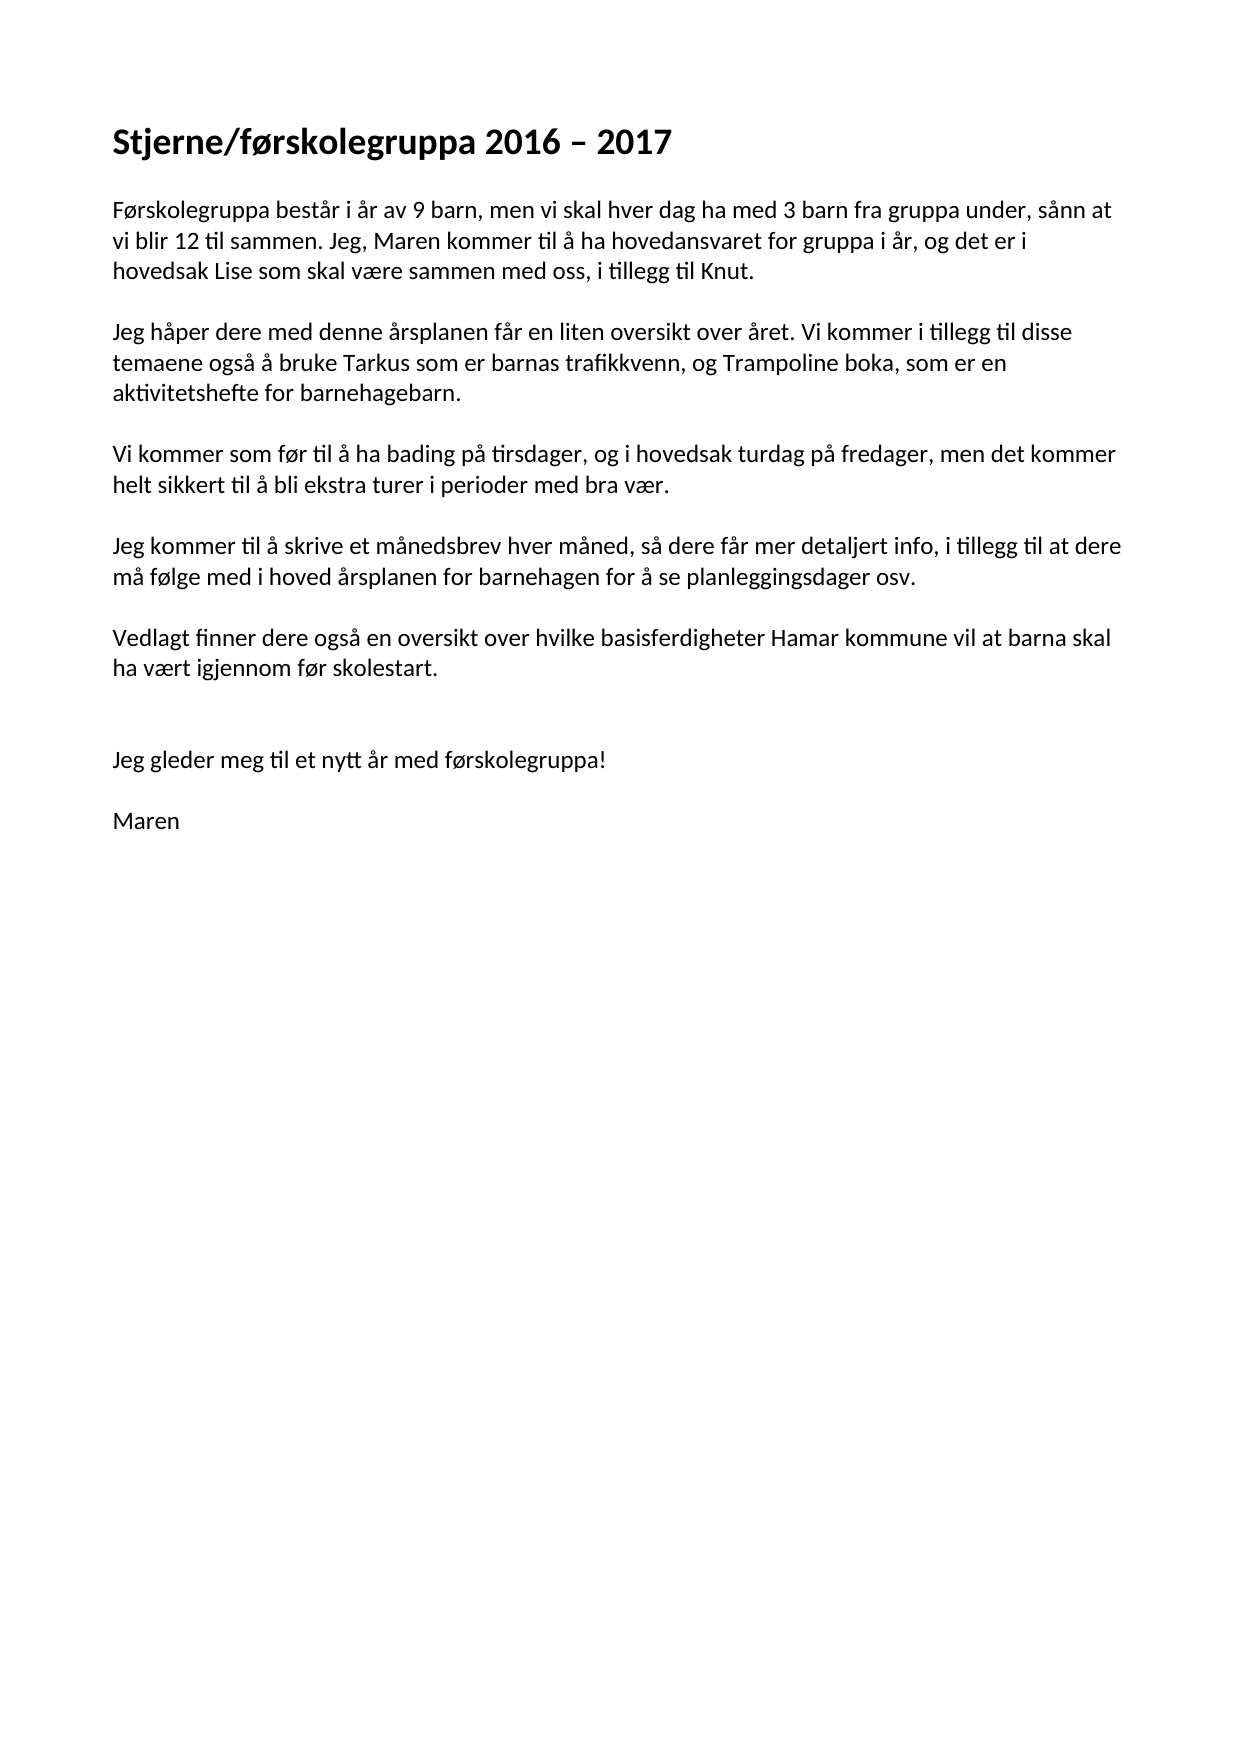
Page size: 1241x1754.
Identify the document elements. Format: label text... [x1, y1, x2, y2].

text Førskolegruppa består i år av 9 barn, men vi skal hver dag ha med 3 barn fra gruppa under, sånn at vi blir 12 til sammen. Jeg, Maren kommer til å ha hovedansvaret for gruppa i år, og det er i hovedsak Lise som skal være sammen med oss, i tillegg til Knut. [112, 194, 1128, 286]
text Jeg håper dere med denne årsplanen får en liten oversikt over året. Vi kommer i tillegg til disse temaene også å bruke Tarkus som er barnas trafikkvenn, og Trampoline boka, som er en aktivitetshefte for barnehagebarn. [112, 317, 1128, 408]
text Jeg kommer til å skrive et månedsbrev hver måned, så dere får mer detaljert info, i tillegg til at dere må følge med i hoved årsplanen for barnehagen for å se planleggingsdager osv. [112, 530, 1128, 591]
text Vedlagt finner dere også en oversikt over hvilke basisferdigheter Hamar kommune vil at barna skal ha vært igjennom før skolestart. [112, 622, 1128, 683]
text Jeg gleder meg til et nytt år med førskolegruppa! [112, 744, 1128, 774]
text Maren [112, 805, 1128, 835]
text Stjerne/førskolegruppa 2016 – 2017 [112, 118, 1128, 164]
text Vi kommer som før til å ha bading på tirsdager, og i hovedsak turdag på fredager, men det kommer helt sikkert til å bli ekstra turer i perioder med bra vær. [112, 439, 1128, 500]
